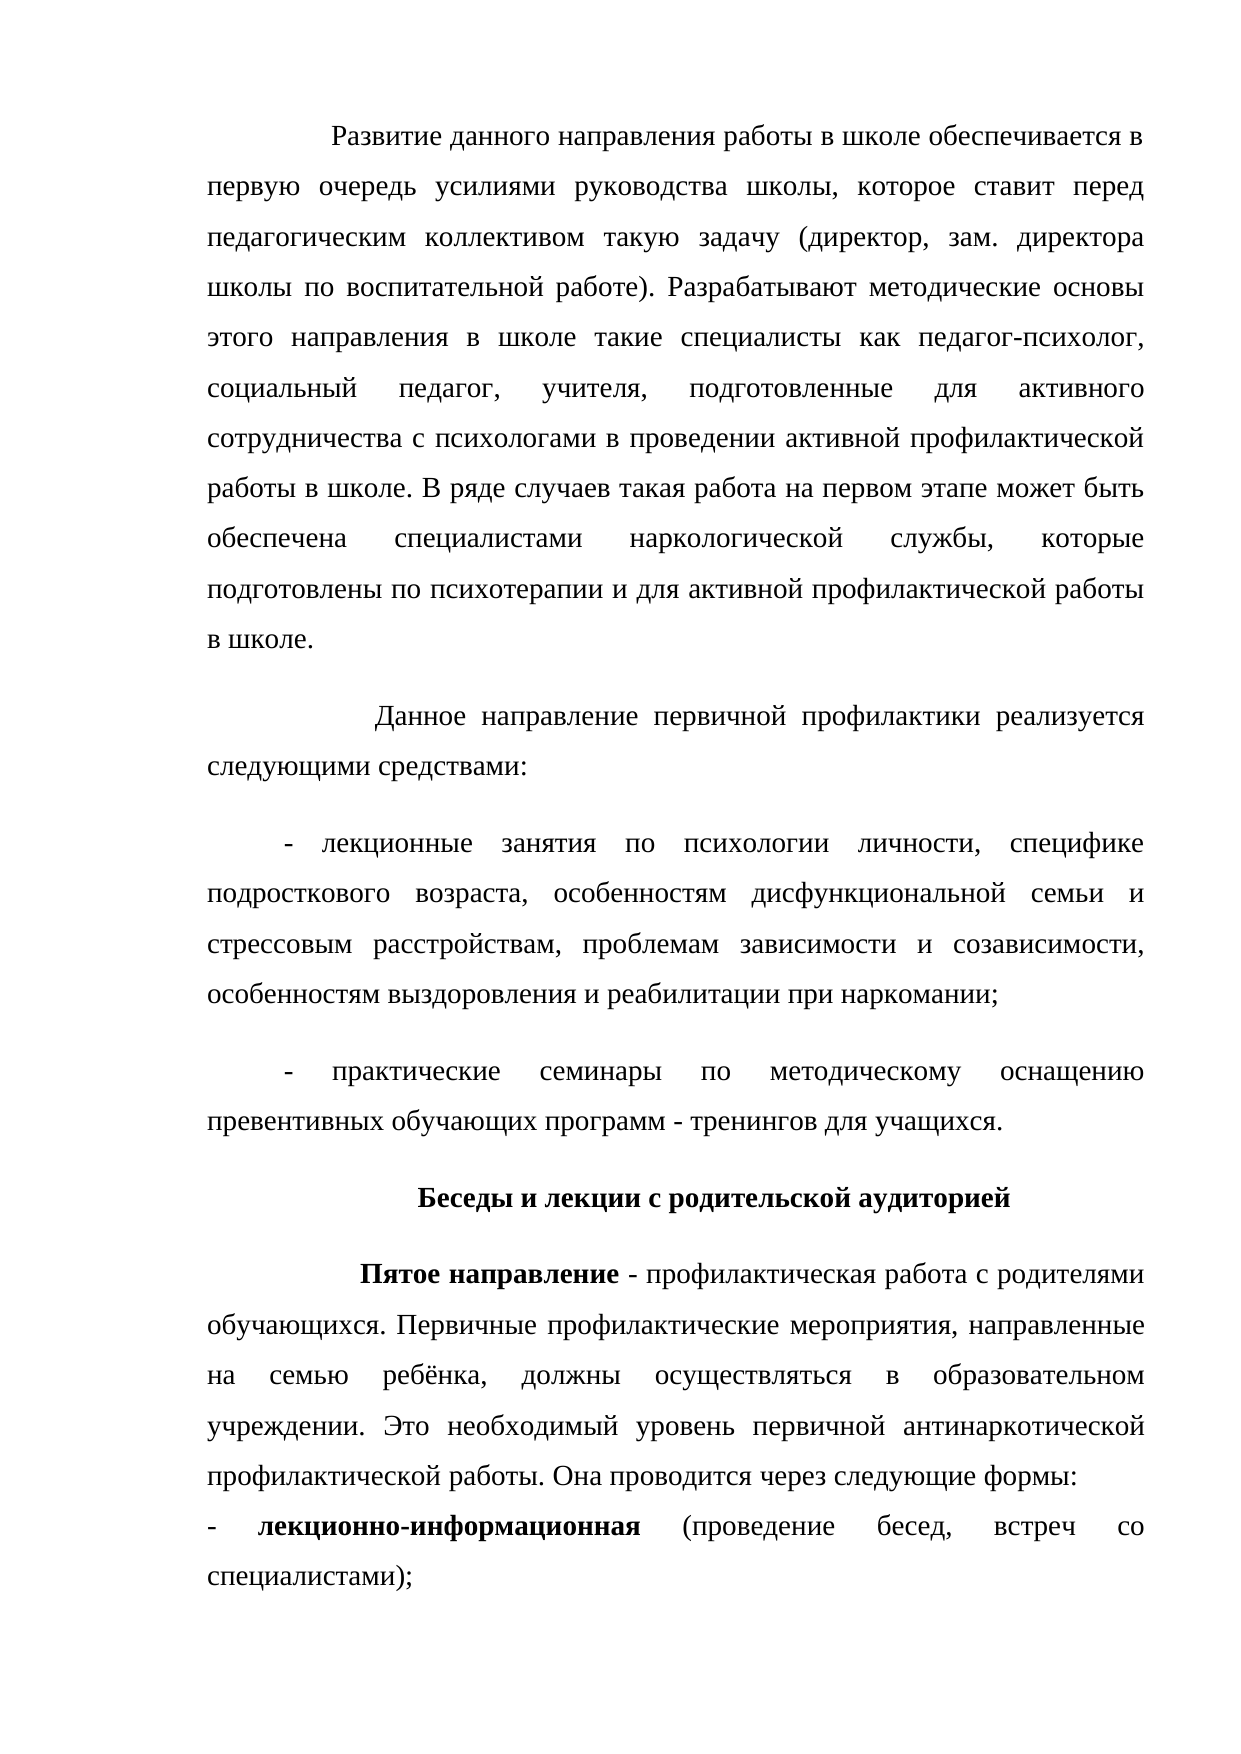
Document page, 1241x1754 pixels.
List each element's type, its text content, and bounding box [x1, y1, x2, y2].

text - лекционно-информационная (проведение бесед, встреч со специалистами); [207, 1508, 1145, 1592]
text Пятое направление - профилактическая работа с родителями обучающихся. Первичные профилактические мероприятия, направленные на семью ребёнка, должны осуществляться в образовательном учреждении. Это необходимый уровень первичной антинаркотической профилактической работы. Она проводится через следующие формы: [207, 1257, 1145, 1491]
subtitle Беседы и лекции с родительской аудиторией [207, 1180, 1145, 1214]
text - лекционные занятия по психологии личности, специфике подросткового возраста, особенностям дисфункциональной семьи и стрессовым расстройствам, проблемам зависимости и созависимости, особенностям выздоровления и реабилитации при наркомании; [207, 825, 1145, 1010]
text Данное направление первичной профилактики реализуется следующими средствами: [207, 698, 1145, 782]
text - практические семинары по методическому оснащению превентивных обучающих программ - тренингов для учащихся. [207, 1053, 1145, 1137]
text Развитие данного направления работы в школе обеспечивается в первую очередь усилиями руководства школы, которое ставит перед педагогическим коллективом такую задачу (директор, зам. директора школы по воспитательной работе). Разрабатывают методические основы этого направления в школе такие специалисты как педагог-психолог, социальный педагог, учителя, подготовленные для активного сотрудничества с психологами в проведении активной профилактической работы в школе. В ряде случаев такая работа на первом этапе может быть обеспечена специалистами наркологической службы, которые подготовлены по психотерапии и для активной профилактической работы в школе. [207, 118, 1145, 655]
